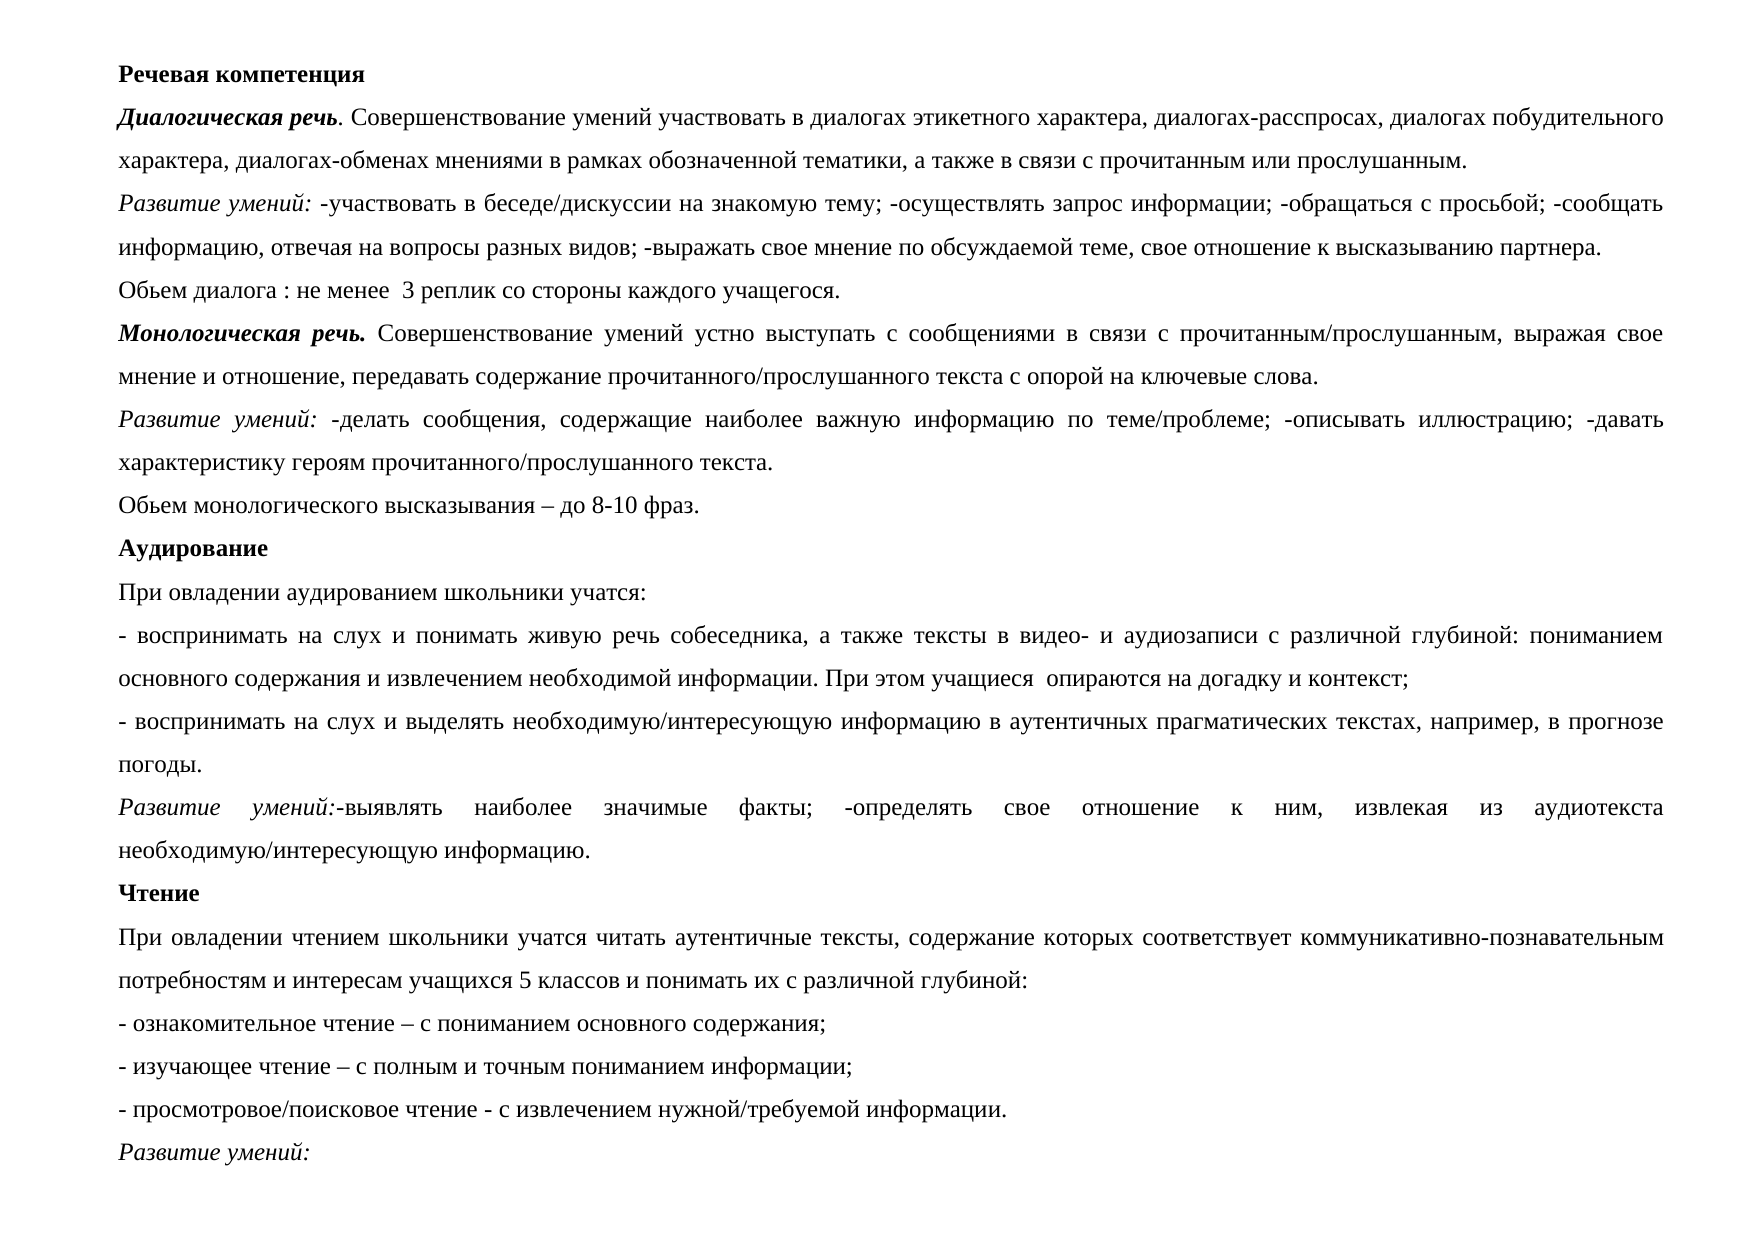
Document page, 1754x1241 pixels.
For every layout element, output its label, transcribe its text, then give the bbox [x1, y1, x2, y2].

text Чтение [118, 878, 1665, 907]
text - воспринимать на слух и понимать живую речь собеседника, а также тексты в видео- и аудиозаписи с различной глубиной: пониманием основного содержания и извлечением необходимой информации. При этом учащиеся опираются на догадку и контекст; [118, 620, 1665, 692]
text При овладении чтением школьники учатся читать аутентичные тексты, содержание которых соответствует коммуникативно-познавательным потребностям и интересам учащихся 5 классов и понимать их с различной глубиной: [118, 922, 1665, 993]
text Аудирование [118, 533, 1665, 562]
text - воспринимать на слух и выделять необходимую/интересующую информацию в аутентичных прагматических текстах, например, в прогнозе погоды. [118, 706, 1665, 778]
text Развитие умений: -делать сообщения, содержащие наиболее важную информацию по теме/проблеме; -описывать иллюстрацию; -давать характеристику героям прочитанного/прослушанного текста. [118, 404, 1665, 476]
text Обьем монологического высказывания – до 8-10 фраз. [118, 490, 1665, 519]
text - просмотровое/поисковое чтение - с извлечением нужной/требуемой информации. [118, 1094, 1665, 1123]
text - ознакомительное чтение – с пониманием основного содержания; [118, 1008, 1665, 1037]
text При овладении аудированием школьники учатся: [118, 577, 1665, 605]
text Развитие умений: -участвовать в беседе/дискуссии на знакомую тему; -осуществлять запрос информации; -обращаться с просьбой; -сообщать информацию, отвечая на вопросы разных видов; -выражать свое мнение по обсуждаемой теме, свое отношение к высказыванию партнера. [118, 188, 1665, 260]
text Развитие умений: [118, 1137, 1665, 1166]
text Обьем диалога : не менее 3 реплик со стороны каждого учащегося. [118, 275, 1665, 303]
text Развитие умений:-выявлять наиболее значимые факты; -определять свое отношение к ним, извлекая из аудиотекста необходимую/интересующую информацию. [118, 792, 1665, 864]
text - изучающее чтение – с полным и точным пониманием информации; [118, 1051, 1665, 1080]
text Монологическая речь. Совершенствование умений устно выступать с сообщениями в связи с прочитанным/прослушанным, выражая свое мнение и отношение, передавать содержание прочитанного/прослушанного текста с опорой на ключевые слова. [118, 318, 1665, 390]
text Речевая компетенция [118, 59, 1665, 88]
text Диалогическая речь. Совершенствование умений участвовать в диалогах этикетного характера, диалогах-расспросах, диалогах побудительного характера, диалогах-обменах мнениями в рамках обозначенной тематики, а также в связи с прочитанным или прослушанным. [118, 102, 1665, 174]
